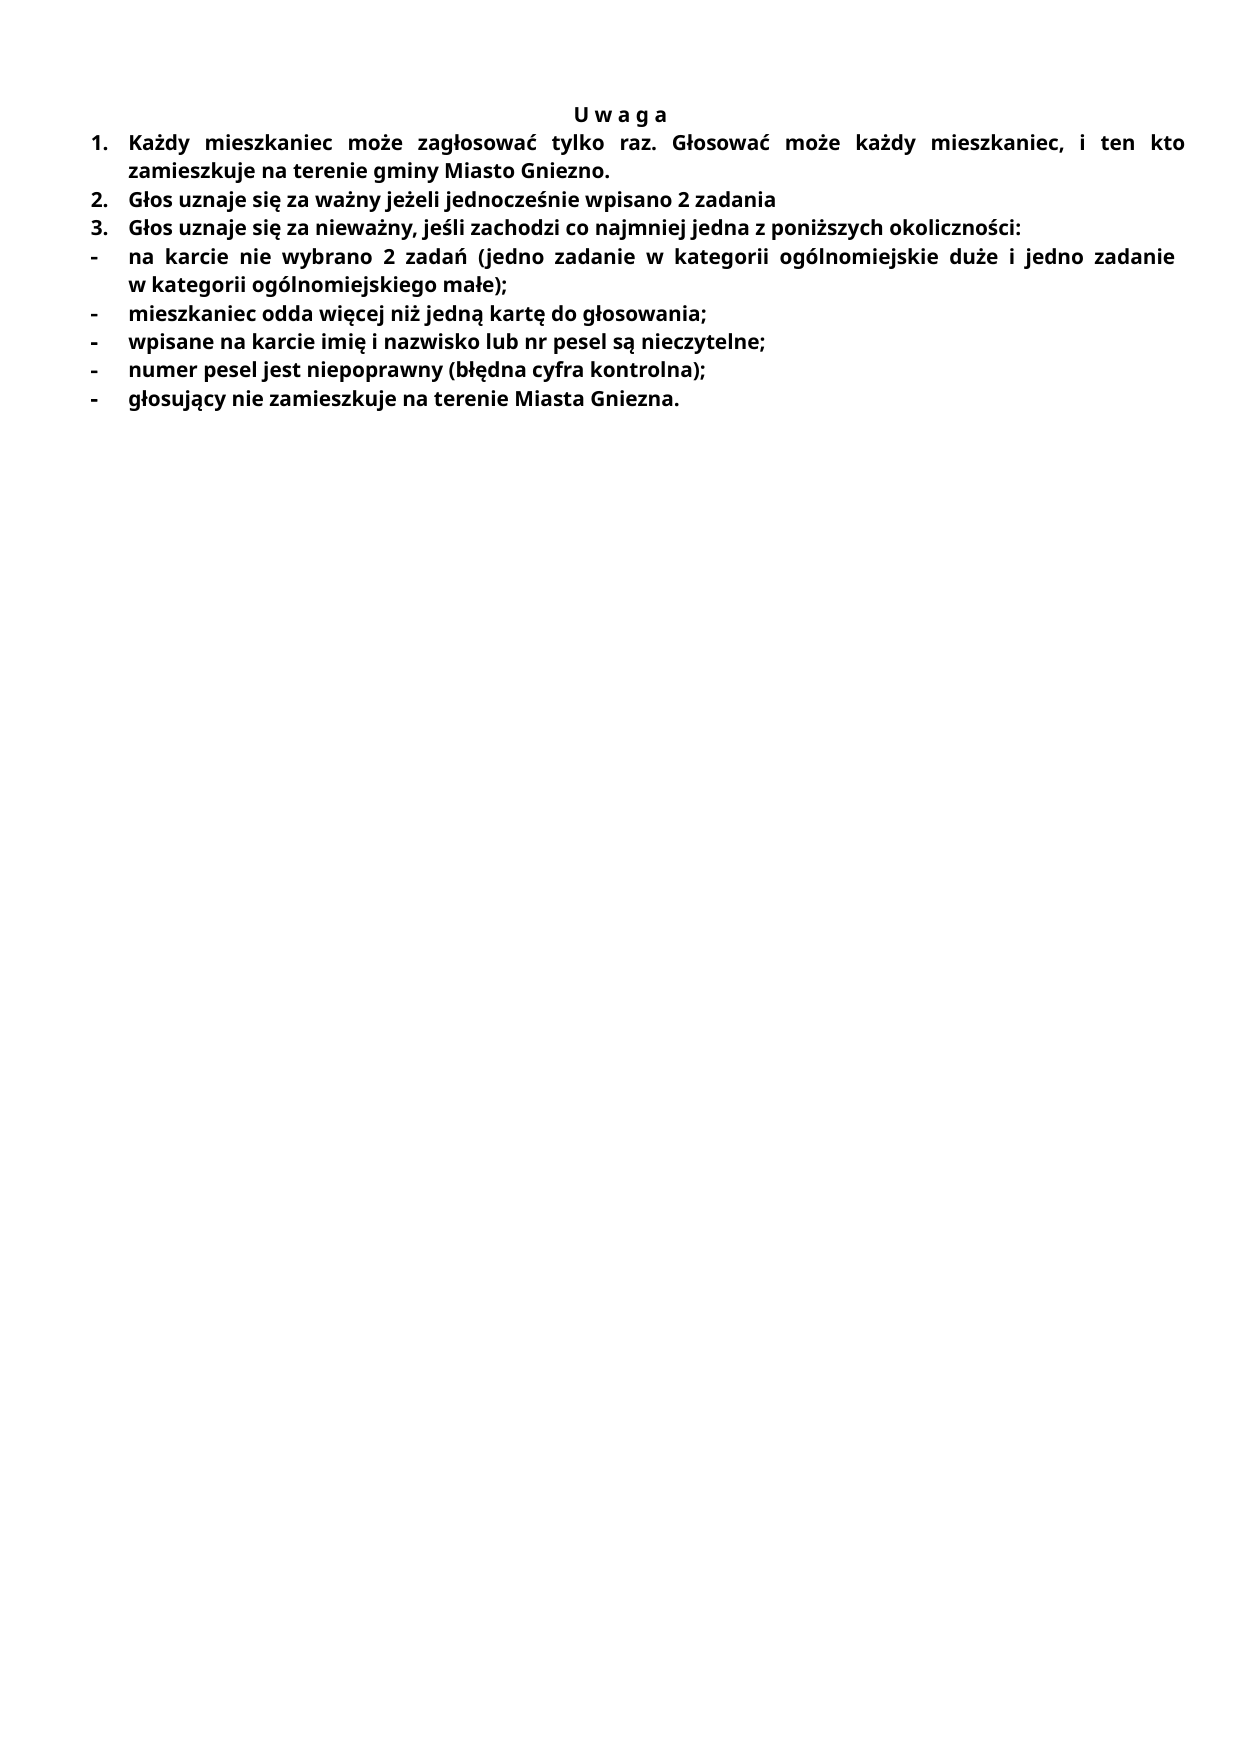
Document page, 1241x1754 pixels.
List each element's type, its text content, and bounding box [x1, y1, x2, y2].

list Każdy mieszkaniec może zagłosować tylko raz. Głosować może każdy mieszkaniec, i ten kto zamieszkuje na terenie gminy Miasto Gniezno. [91, 128, 1187, 185]
list wpisane na karcie imię i nazwisko lub nr pesel są nieczytelne; [91, 327, 1187, 356]
list Głos uznaje się za ważny jeżeli jednocześnie wpisano 2 zadania [91, 185, 1187, 213]
list mieszkaniec odda więcej niż jedną kartę do głosowania; [91, 299, 1187, 327]
list na karcie nie wybrano 2 zadań (jedno zadanie w kategorii ogólnomiejskie duże i jedno zadanie w kategorii ogólnomiejskiego małe); [91, 242, 1187, 299]
text U w a g a [53, 100, 1187, 128]
list głosujący nie zamieszkuje na terenie Miasta Gniezna. [91, 384, 1187, 412]
list Głos uznaje się za nieważny, jeśli zachodzi co najmniej jedna z poniższych okoliczności: [91, 213, 1187, 242]
list numer pesel jest niepoprawny (błędna cyfra kontrolna); [91, 356, 1187, 384]
